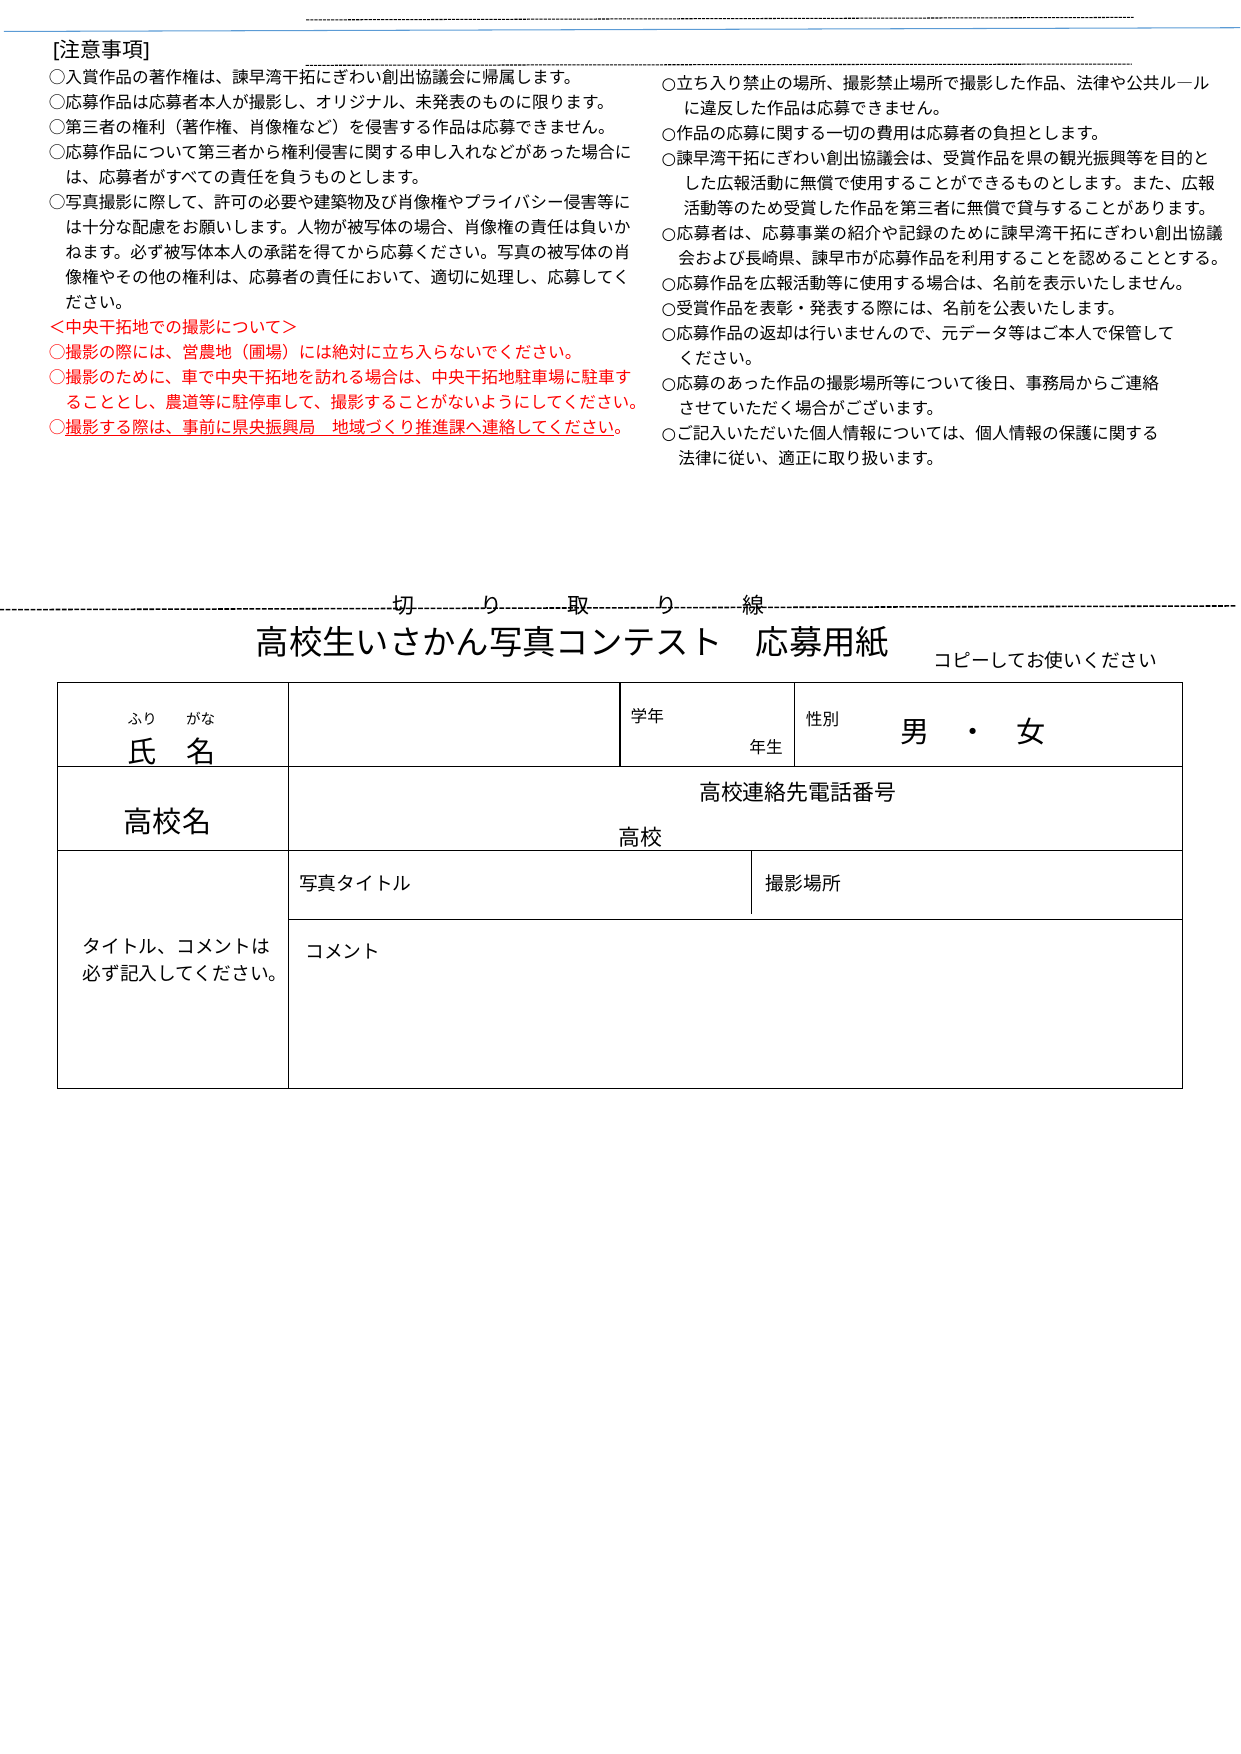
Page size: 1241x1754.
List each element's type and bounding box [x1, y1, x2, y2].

table_header [795, 683, 1182, 766]
table_header [58, 683, 288, 766]
table_cell [289, 920, 1182, 1088]
table_header [621, 683, 794, 766]
table_cell [58, 851, 288, 1088]
table_cell [58, 767, 288, 850]
table_cell [289, 851, 1182, 919]
table_header [289, 683, 619, 766]
table_cell [289, 767, 1182, 850]
